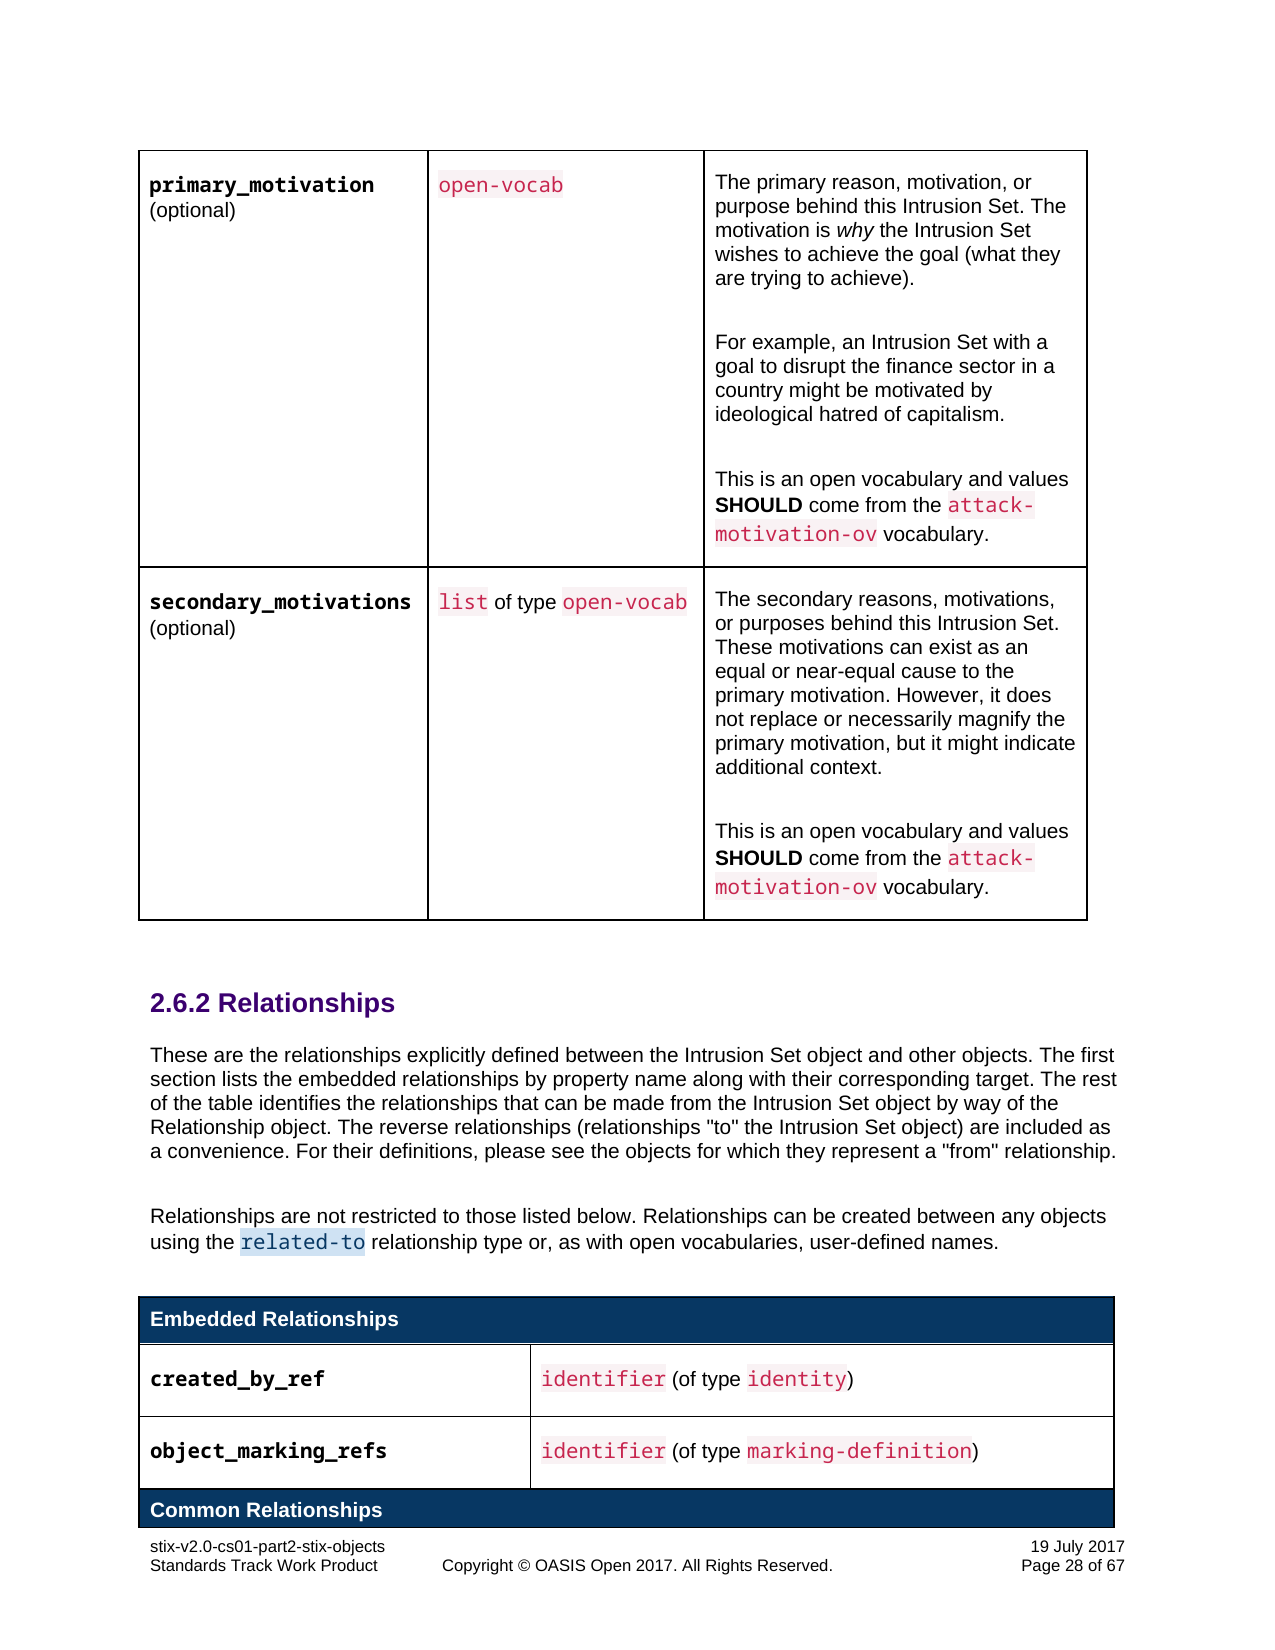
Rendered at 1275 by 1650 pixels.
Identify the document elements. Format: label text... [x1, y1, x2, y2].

table_header Embedded Relationships [140, 1298, 1113, 1343]
table_cell open-vocab [429, 151, 703, 566]
table_cell created_by_ref [140, 1345, 530, 1416]
table_cell identifier (of type marking-definition) [531, 1417, 1113, 1488]
table_cell secondary_motivations (optional) [140, 568, 427, 919]
table_cell The primary reason, motivation, or purpose behind this Intrusion Set. The motivation is why the Intrusion Set wishes to achieve the goal (what they are trying to achieve). For example, an Intrusion Set with a goal to disrupt the finance sector in a country might be motivated by ideological hatred of capitalism. This is an open vocabulary and values SHOULD come from the attack-motivation-ov vocabulary. [705, 151, 1086, 566]
text These are the relationships explicitly defined between the Intrusion Set object and other objects. The first section lists the embedded relationships by property name along with their corresponding target. The rest of the table identifies the relationships that can be made from the Intrusion Set object by way of the Relationship object. The reverse relationships (relationships "to" the Intrusion Set object) are included as a convenience. For their definitions, please see the objects for which they represent a "from" relationship. [150, 1043, 1125, 1163]
subtitle ​2.6.2​ Relationships [150, 987, 1125, 1019]
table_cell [140, 1490, 1113, 1527]
text Relationships are not restricted to those listed below. Relationships can be created between any objects using the related-to relationship type or, as with open vocabularies, user-defined names. [150, 1203, 1125, 1256]
table_cell list of type open-vocab [429, 568, 703, 919]
table_cell primary_motivation (optional) [140, 151, 427, 566]
table_cell The secondary reasons, motivations, or purposes behind this Intrusion Set. These motivations can exist as an equal or near-equal cause to the primary motivation. However, it does not replace or necessarily magnify the primary motivation, but it might indicate additional context. This is an open vocabulary and values SHOULD come from the attack-motivation-ov vocabulary. [705, 568, 1086, 919]
table_cell object_marking_refs [140, 1417, 530, 1488]
table_cell identifier (of type identity) [531, 1345, 1113, 1416]
